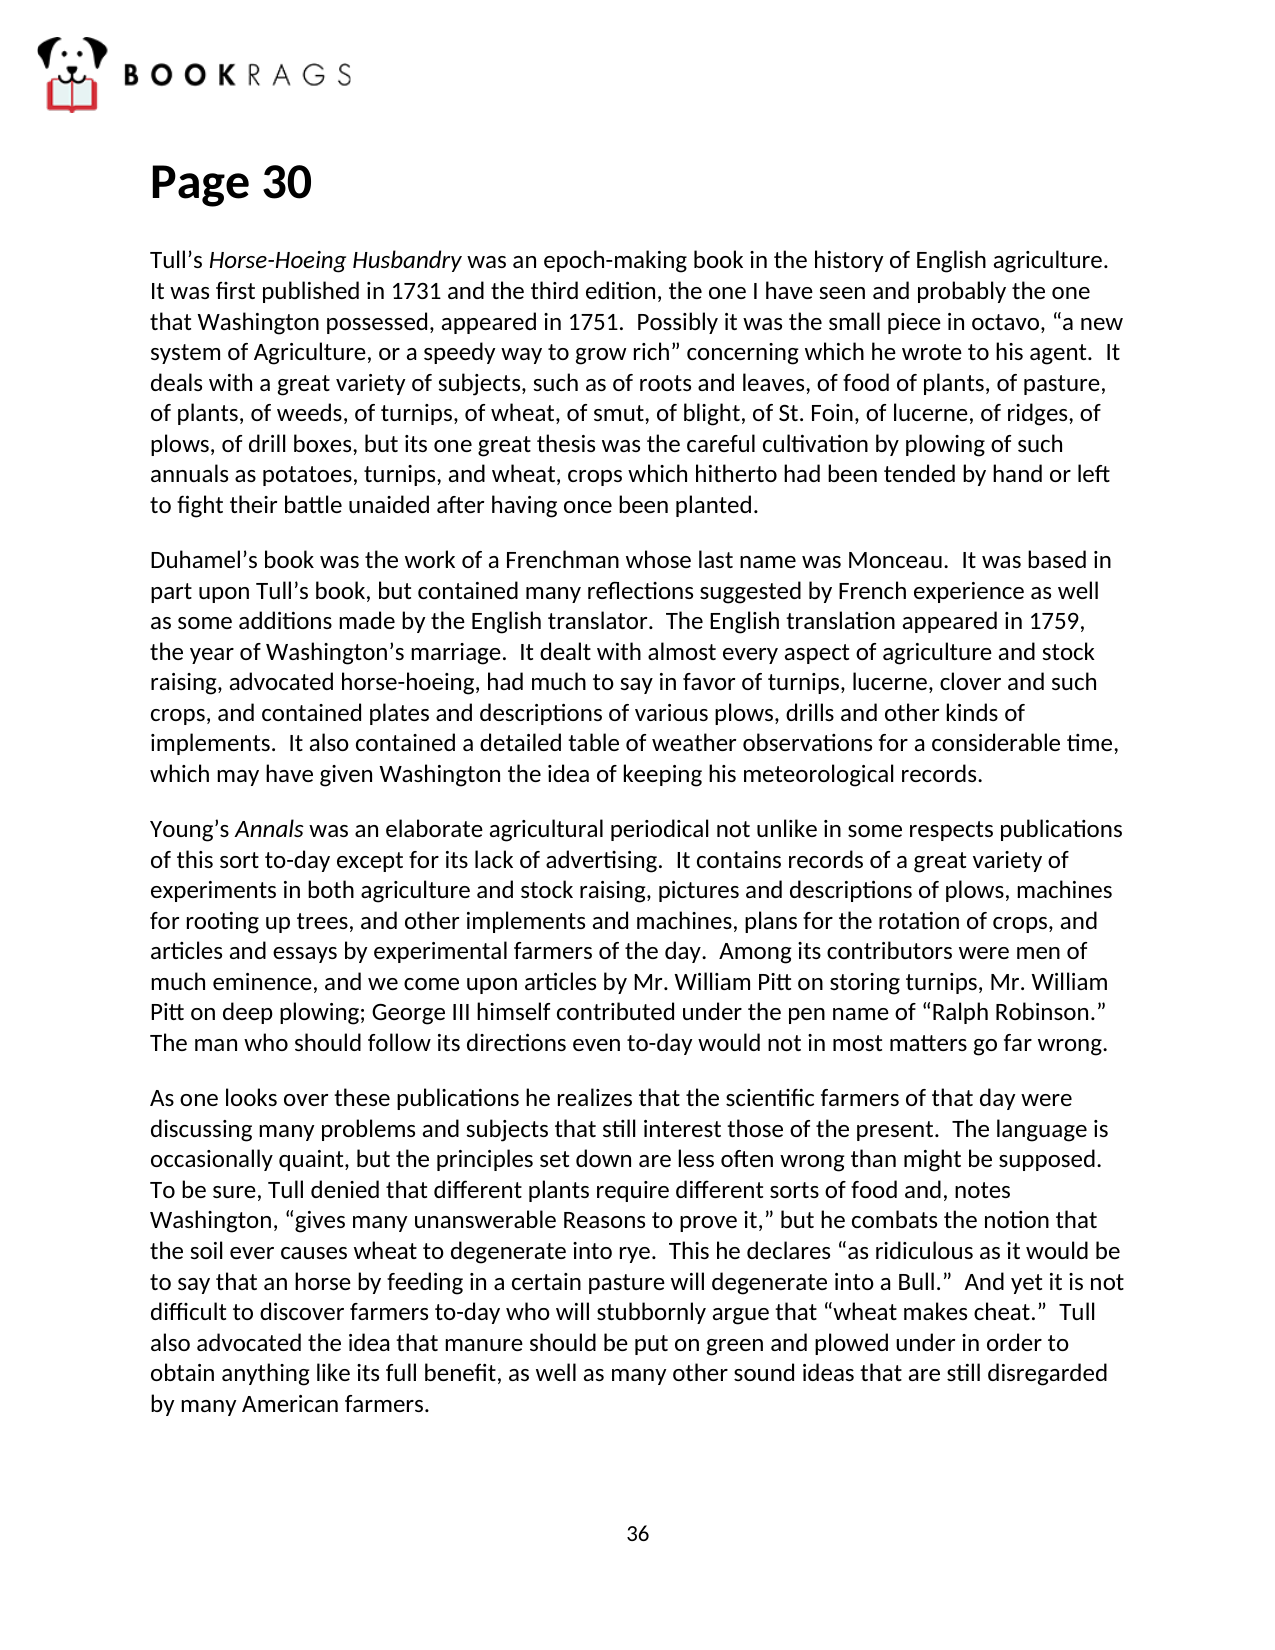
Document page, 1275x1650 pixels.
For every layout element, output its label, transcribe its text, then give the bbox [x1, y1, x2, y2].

text Young’s Annals was an elaborate agricultural periodical not unlike in some respects publications of this sort to-day except for its lack of advertising. It contains records of a great variety of experiments in both agriculture and stock raising, pictures and descriptions of plows, machines for rooting up trees, and other implements and machines, plans for the rotation of crops, and articles and essays by experimental farmers of the day. Among its contributors were men of much eminence, and we come upon articles by Mr. William Pitt on storing turnips, Mr. William Pitt on deep plowing; George III himself contributed under the pen name of “Ralph Robinson.” The man who should follow its directions even to-day would not in most matters go far wrong. [150, 813, 1125, 1058]
text Page 30 [150, 150, 1125, 211]
text Duhamel’s book was the work of a Frenchman whose last name was Monceau. It was based in part upon Tull’s book, but contained many reflections suggested by French experience as well as some additions made by the English translator. The English translation appeared in 1759, the year of Washington’s marriage. It dealt with almost every aspect of agriculture and stock raising, advocated horse-hoeing, had much to say in favor of turnips, lucerne, clover and such crops, and contained plates and descriptions of various plows, drills and other kinds of implements. It also contained a detailed table of weather observations for a considerable time, which may have given Washington the idea of keeping his meteorological records. [150, 544, 1125, 788]
picture [37, 37, 351, 113]
text Tull’s Horse-Hoeing Husbandry was an epoch-making book in the history of English agriculture. It was first published in 1731 and the third edition, the one I have seen and probably the one that Washington possessed, appeared in 1751. Possibly it was the small piece in octavo, “a new system of Agriculture, or a speedy way to grow rich” concerning which he wrote to his agent. It deals with a great variety of subjects, such as of roots and leaves, of food of plants, of pasture, of plants, of weeds, of turnips, of wheat, of smut, of blight, of St. Foin, of lucerne, of ridges, of plows, of drill boxes, but its one great thesis was the careful cultivation by plowing of such annuals as potatoes, turnips, and wheat, crops which hitherto had been tended by hand or left to fight their battle unaided after having once been planted. [150, 244, 1125, 519]
text As one looks over these publications he realizes that the scientific farmers of that day were discussing many problems and subjects that still interest those of the present. The language is occasionally quaint, but the principles set down are less often wrong than might be supposed. To be sure, Tull denied that different plants require different sorts of food and, notes Washington, “gives many unanswerable Reasons to prove it,” but he combats the notion that the soil ever causes wheat to degenerate into rye. This he declares “as ridiculous as it would be to say that an horse by feeding in a certain pasture will degenerate into a Bull.” And yet it is not difficult to discover farmers to-day who will stubbornly argue that “wheat makes cheat.” Tull also advocated the idea that manure should be put on green and plowed under in order to obtain anything like its full benefit, as well as many other sound ideas that are still disregarded by many American farmers. [150, 1083, 1125, 1418]
